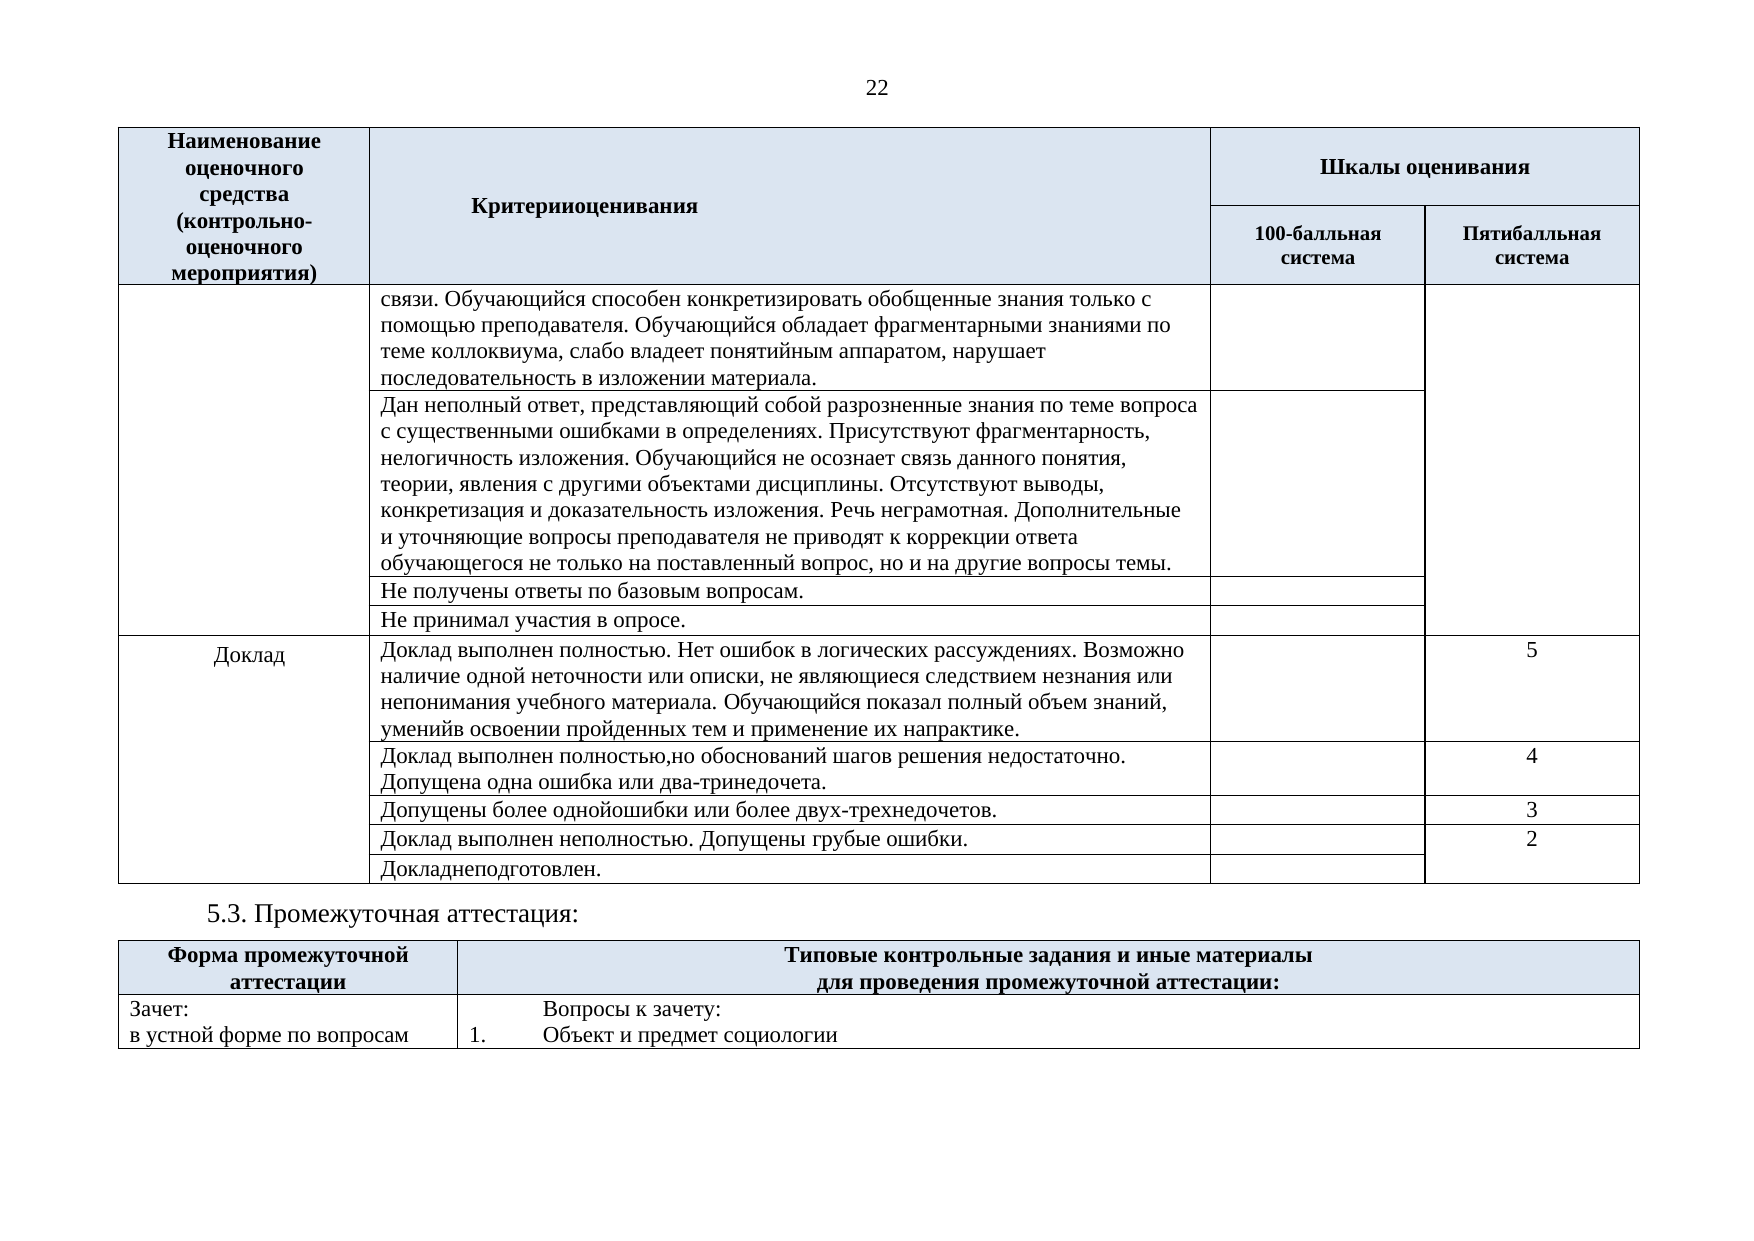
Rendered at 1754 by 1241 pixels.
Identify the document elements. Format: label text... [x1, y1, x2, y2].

table_cell [1211, 606, 1424, 634]
table_cell [1211, 796, 1424, 824]
table_cell [1211, 285, 1424, 390]
table_cell [1211, 577, 1424, 605]
table_cell 3 [1426, 796, 1639, 824]
table_cell 5 [1426, 636, 1639, 741]
table_cell [1211, 742, 1424, 795]
table_header Критерииоценивания [370, 128, 1210, 284]
table_cell Доклад выполнен неполностью. Допущены грубые ошибки. [370, 825, 1210, 854]
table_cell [370, 285, 1210, 390]
table_cell [1211, 391, 1424, 576]
table_header Наименование оценочного средства (контрольно-оценочного мероприятия) [119, 128, 369, 284]
table_header Форма промежуточной аттестации [119, 941, 457, 994]
table_cell Доклад [119, 636, 369, 883]
table_cell Доклад выполнен полностью. Нет ошибок в логических рассуждениях. Возможно наличие одной неточности или описки, не являющиеся следствием незнания или непонимания учебного материала. Обучающийся показал полный объем знаний, уменийв освоении пройденных тем и применение их напрактике. [370, 636, 1210, 741]
table_cell [1211, 825, 1424, 854]
table_cell [1211, 636, 1424, 741]
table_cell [458, 995, 1639, 1048]
table_cell Дан неполный ответ, представляющий собой разрозненные знания по теме вопроса с существенными ошибками в определениях. Присутствуют фрагментарность, нелогичность изложения. Обучающийся не осознает связь данного понятия, теории, явления с другими объектами дисциплины. Отсутствуют выводы, конкретизация и доказательность изложения. Речь неграмотная. Дополнительные и уточняющие вопросы преподавателя не приводят к коррекции ответа обучающегося не только на поставленный вопрос, но и на другие вопросы темы. [370, 391, 1210, 576]
table_cell [1211, 855, 1424, 883]
list 5.3. Промежуточная аттестация: [207, 897, 1636, 928]
table_cell Не принимал участия в опросе. [370, 606, 1210, 634]
table_cell Доклад выполнен полностью,но обоснований шагов решения недостаточно. Допущена одна ошибка или два-тринедочета. [370, 742, 1210, 795]
table_cell 4 [1426, 742, 1639, 795]
table_header Типовые контрольные задания и иные материалы для проведения промежуточной аттестации: [458, 941, 1639, 994]
table_cell Не получены ответы по базовым вопросам. [370, 577, 1210, 605]
table_cell 2 [1426, 285, 1639, 634]
table_header Шкалы оценивания [1211, 128, 1639, 205]
table_cell 100-балльная система [1211, 206, 1424, 284]
table_cell Докладнеподготовлен. [370, 855, 1210, 883]
table_cell Пятибалльная система [1426, 206, 1639, 284]
table_cell 2 [1426, 825, 1639, 883]
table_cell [119, 995, 457, 1048]
table_cell Допущены более однойошибки или более двух-трехнедочетов. [370, 796, 1210, 824]
